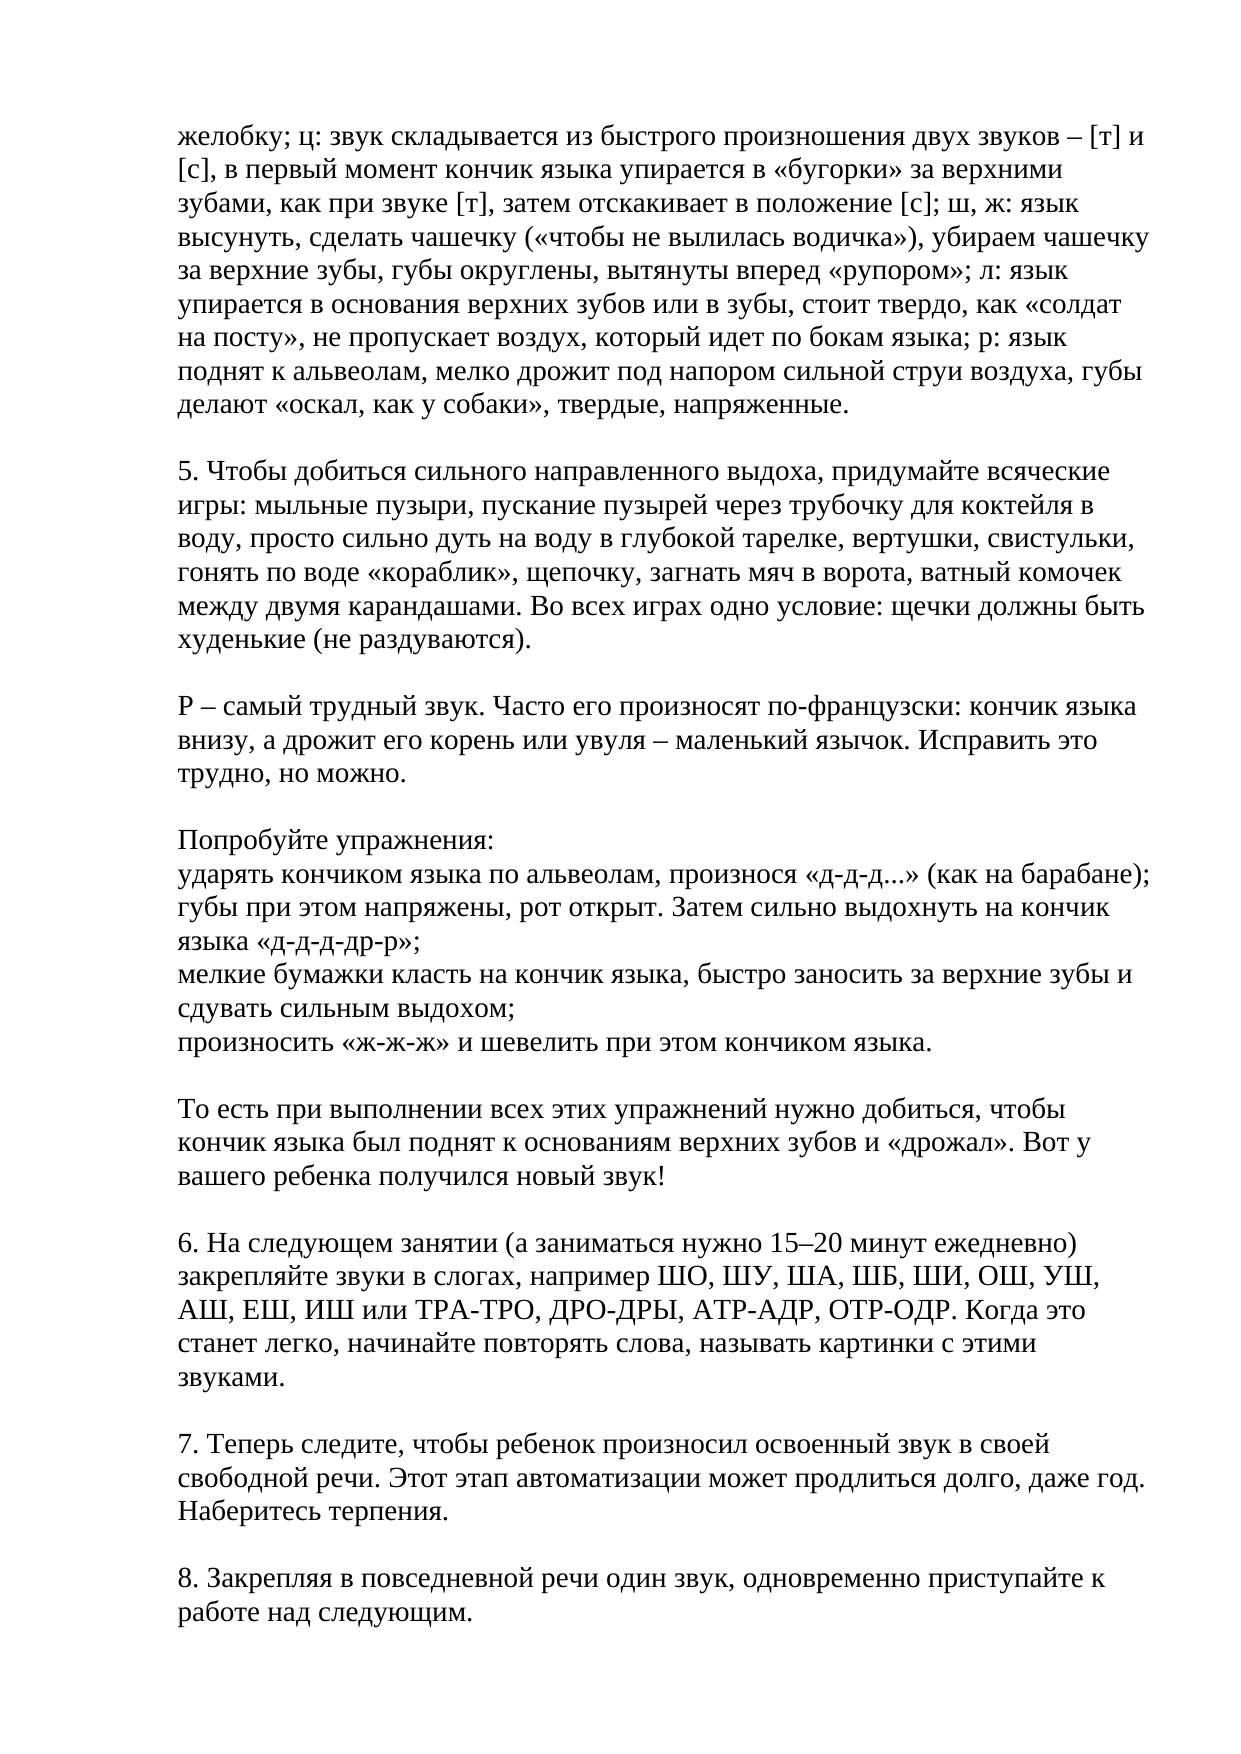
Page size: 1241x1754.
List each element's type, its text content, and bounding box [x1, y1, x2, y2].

text Попробуйте упражнения: [177, 822, 1152, 856]
text 8. Закрепляя в повседневной речи один звук, одновременно приступайте к работе над следующим. [177, 1560, 1152, 1627]
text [177, 118, 1152, 420]
text Р – самый трудный звук. Часто его произносят по-французски: кончик языка внизу, а дрожит его корень или увуля – маленький язычок. Исправить это трудно, но можно. [177, 688, 1152, 789]
text произносить «ж-ж-ж» и шевелить при этом кончиком языка. [177, 1024, 1152, 1057]
text 7. Теперь следите, чтобы ребенок произносил освоенный звук в своей свободной речи. Этот этап автоматизации может продлиться долго, даже год. Наберитесь терпения. [177, 1426, 1152, 1527]
text ударять кончиком языка по альвеолам, произнося «д-д-д...» (как на барабане); губы при этом напряжены, рот открыт. Затем сильно выдохнуть на кончик языка «д-д-д-др-р»; [177, 856, 1152, 957]
text 6. На следующем занятии (а заниматься нужно 15–20 минут ежедневно) закрепляйте звуки в слогах, например ШО, ШУ, ША, ШБ, ШИ, ОШ, УШ, АШ, ЕШ, ИШ или ТРА-ТРО, ДРО-ДРЫ, АТР-АДР, ОТР-ОДР. Когда это станет легко, начинайте повторять слова, называть картинки с этими звуками. [177, 1225, 1152, 1393]
text То есть при выполнении всех этих упражнений нужно добиться, чтобы кончик языка был поднят к основаниям верхних зубов и «дрожал». Вот у вашего ребенка получился новый звук! [177, 1091, 1152, 1191]
text мелкие бумажки класть на кончик языка, быстро заносить за верхние зубы и сдувать сильным выдохом; [177, 957, 1152, 1024]
text 5. Чтобы добиться сильного направленного выдоха, придумайте всяческие игры: мыльные пузыри, пускание пузырей через трубочку для коктейля в воду, просто сильно дуть на воду в глубокой тарелке, вертушки, свистульки, гонять по воде «кораблик», щепочку, загнать мяч в ворота, ватный комочек между двумя карандашами. Во всех играх одно условие: щечки должны быть худенькие (не раздуваются). [177, 453, 1152, 655]
